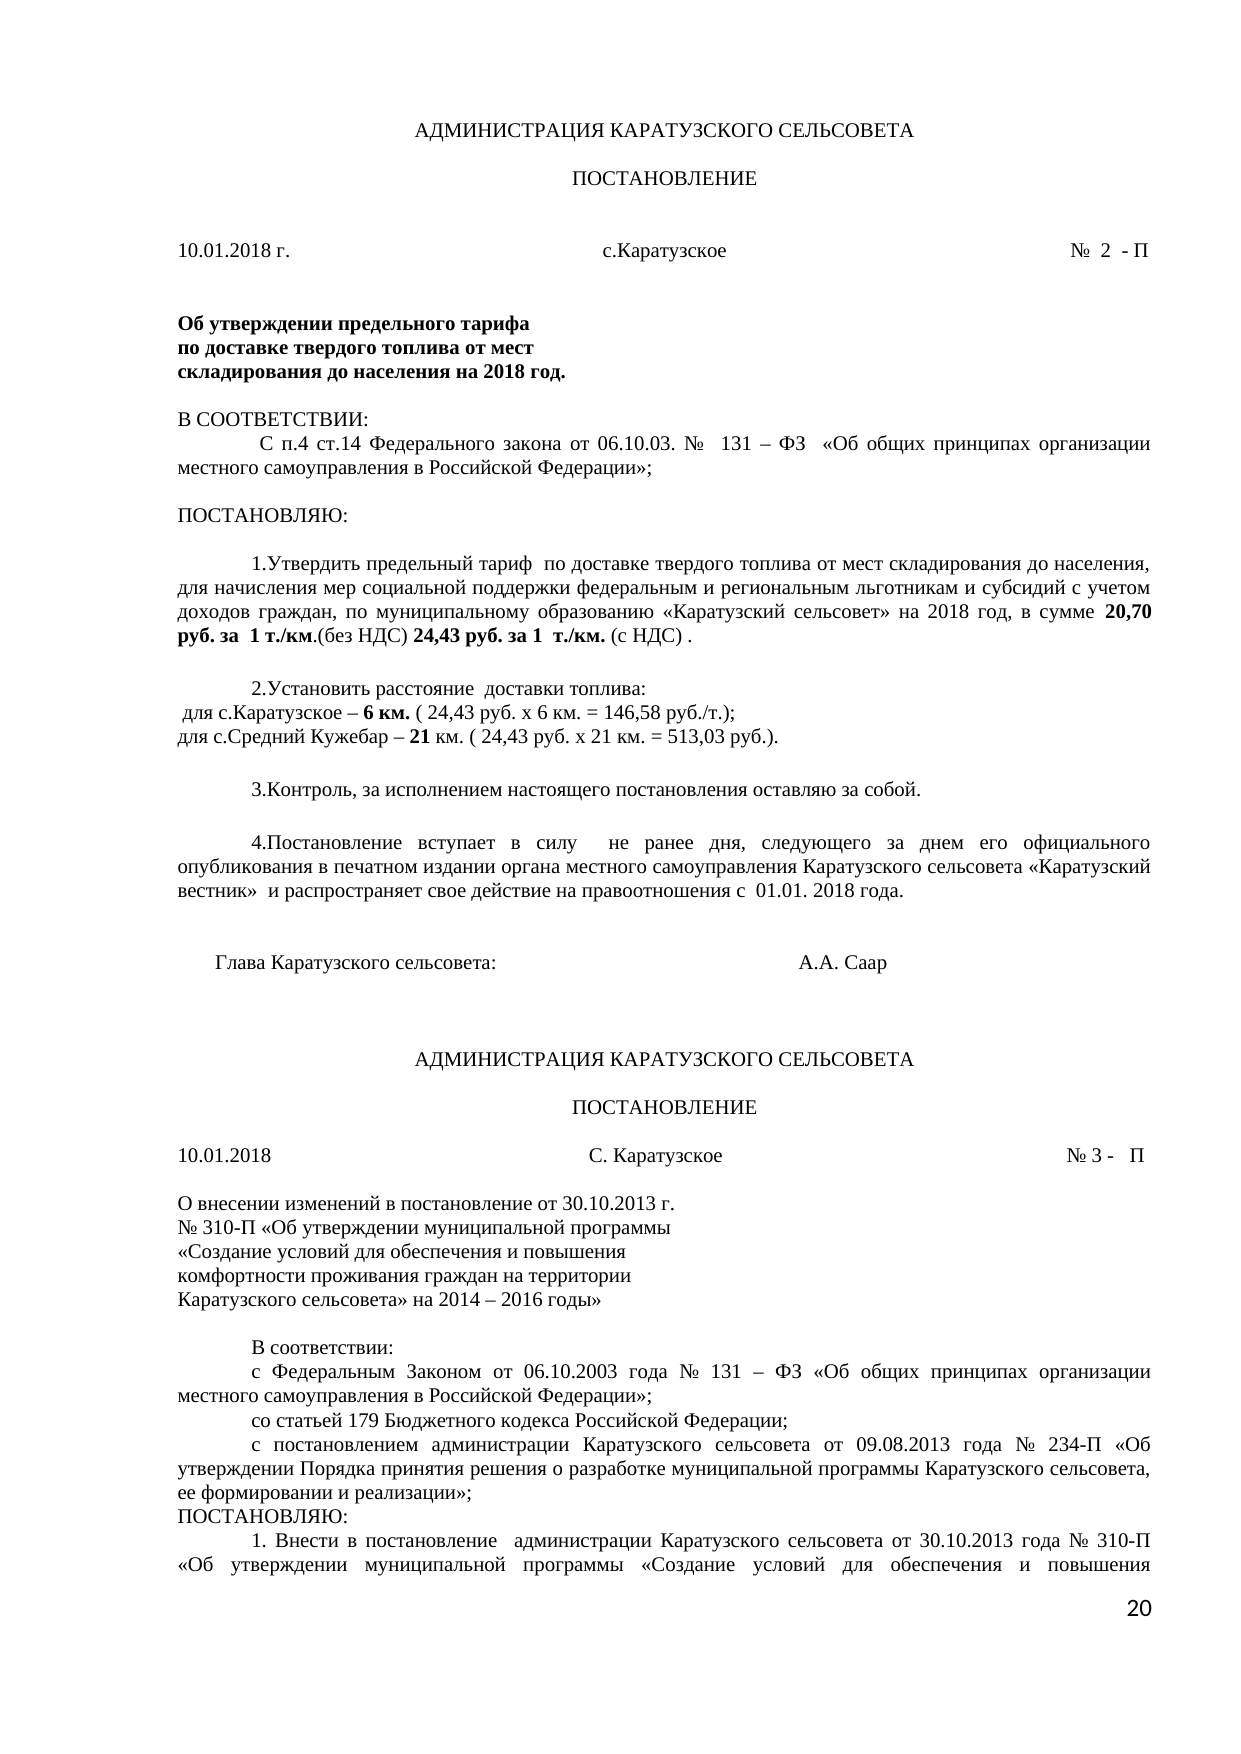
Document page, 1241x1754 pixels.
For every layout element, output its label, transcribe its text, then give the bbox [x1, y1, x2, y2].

text складирования до населения на 2018 год. [177, 359, 1152, 383]
text 4.Постановление вступает в силу не ранее дня, следующего за днем его официального опубликования в печатном издании органа местного самоуправления Каратузского сельсовета «Каратузский вестник» и распространяет свое действие на правоотношения с 01.01. 2018 года. [177, 830, 1152, 902]
text для с.Каратузское – . ( 24,43 руб. х . = 146,58 руб./т.); [177, 700, 1152, 724]
text по доставке твердого топлива от мест [177, 335, 1152, 359]
text ПОСТАНОВЛЕНИЕ [177, 1095, 1152, 1119]
text комфортности проживания граждан на территории [177, 1263, 1152, 1287]
text 1.Утвердить предельный тариф по доставке твердого топлива от мест складирования до населения, для начисления мер социальной поддержки федеральным и региональным льготникам и субсидий с учетом доходов граждан, по муниципальному образованию «Каратузский сельсовет» на 2018 год, в сумме 20,70 руб. за 1 т./км.(без НДС) 24,43 руб. за 1 т./км. (с НДС) . [177, 551, 1152, 647]
text ПОСТАНОВЛЕНИЕ [177, 166, 1152, 190]
text Глава Каратузского сельсовета: А.А. Саар [215, 950, 1152, 974]
text АДМИНИСТРАЦИЯ КАРАТУЗСКОГО СЕЛЬСОВЕТА [177, 118, 1152, 142]
text с постановлением администрации Каратузского сельсовета от 09.08.2013 года № 234-П «Об утверждении Порядка принятия решения о разработке муниципальной программы Каратузского сельсовета, ее формировании и реализации»; [177, 1432, 1152, 1504]
text со статьей 179 Бюджетного кодекса Российской Федерации; [177, 1407, 1152, 1432]
text № 310-П «Об утверждении муниципальной программы [177, 1215, 1152, 1239]
text В соответствии: [177, 1335, 1152, 1359]
text 3.Контроль, за исполнением настоящего постановления оставляю за собой. [177, 777, 1152, 801]
text «Создание условий для обеспечения и повышения [177, 1239, 1152, 1263]
text С п.4 ст.14 Федерального закона от 06.10.03. № 131 – ФЗ «Об общих принципах организации местного самоуправления в Российской Федерации»; [177, 431, 1152, 479]
text Каратузского сельсовета» на 2014 – 2016 годы» [177, 1287, 1152, 1311]
text АДМИНИСТРАЦИЯ КАРАТУЗСКОГО СЕЛЬСОВЕТА [177, 1047, 1152, 1071]
text Об утверждении предельного тарифа [177, 311, 1152, 335]
text ПОСТАНОВЛЯЮ: [177, 1504, 1152, 1528]
text 10.01.2018 г. с.Каратузское № 2 - П [177, 238, 1152, 262]
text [177, 1528, 1152, 1576]
text ПОСТАНОВЛЯЮ: [177, 503, 1152, 527]
text 2.Установить расстояние доставки топлива: [177, 676, 1152, 700]
text В СООТВЕТСТВИИ: [177, 407, 1152, 431]
text для с.Средний Кужебар – . ( 24,43 руб. х . = 513,03 руб.). [177, 724, 1152, 748]
text с Федеральным Законом от 06.10.2003 года № 131 – ФЗ «Об общих принципах организации местного самоуправления в Российской Федерации»; [177, 1359, 1152, 1407]
text О внесении изменений в постановление от 30.10.2013 г. [177, 1191, 1152, 1215]
text 10.01.2018 С. Каратузское № 3 - П [177, 1143, 1152, 1167]
